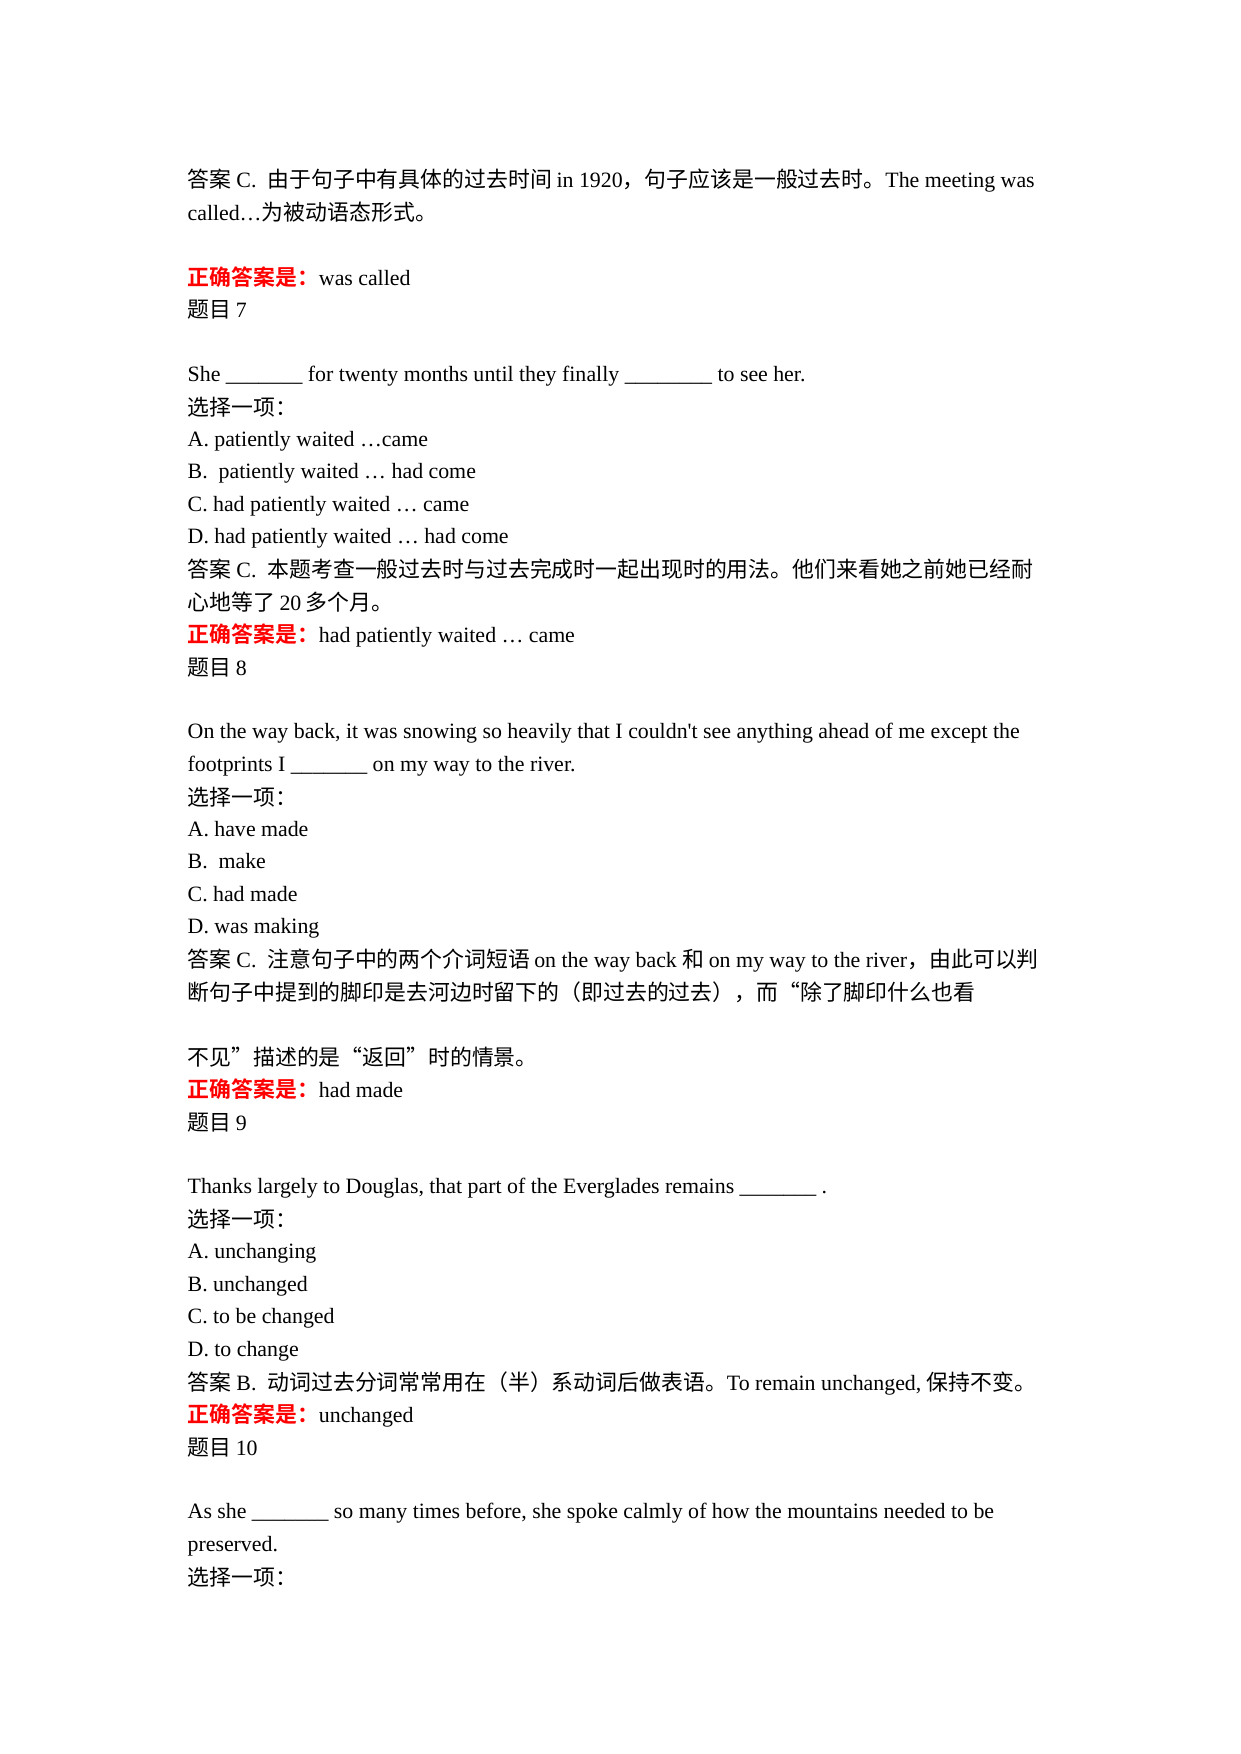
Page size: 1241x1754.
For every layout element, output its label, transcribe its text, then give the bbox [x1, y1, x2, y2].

text A. have made [187, 812, 1053, 844]
text 题目8 [187, 649, 1053, 682]
text She _______ for twenty months until they finally ________ to see her. [187, 357, 1053, 389]
text 正确答案是：had made [187, 1072, 1053, 1104]
text A. patiently waited …came [187, 422, 1053, 454]
text C. had patiently waited … came [187, 487, 1053, 519]
text B. patiently waited … had come [187, 454, 1053, 487]
text 答案 C. 由于句子中有具体的过去时间 in 1920，句子应该是一般过去时。The meeting was called…为被动语态形式。 [187, 162, 1053, 227]
text D. had patiently waited … had come [187, 519, 1053, 552]
text 不见”描述的是“返回”时的情景。 [187, 1039, 1053, 1072]
text C. had made [187, 877, 1053, 909]
text 答案 C. 本题考查一般过去时与过去完成时一起出现时的用法。他们来看她之前她已经耐心地等了20多个月。 [187, 552, 1053, 617]
text A. unchanging [187, 1234, 1053, 1267]
text 选择一项： [187, 1559, 1053, 1592]
text 题目7 [187, 292, 1053, 324]
text 正确答案是：was called [187, 259, 1053, 292]
text On the way back, it was snowing so heavily that I couldn't see anything ahead of me except the footprints I _______ on my way to the river. [187, 714, 1053, 779]
text D. was making [187, 909, 1053, 942]
text 题目10 [187, 1429, 1053, 1462]
text 选择一项： [187, 779, 1053, 812]
text B. make [187, 844, 1053, 877]
text As she _______ so many times before, she spoke calmly of how the mountains needed to be preserved. [187, 1494, 1053, 1559]
text 题目9 [187, 1104, 1053, 1137]
text C. to be changed [187, 1299, 1053, 1332]
text D. to change [187, 1332, 1053, 1364]
text 选择一项： [187, 1202, 1053, 1234]
text 正确答案是：had patiently waited … came [187, 617, 1053, 649]
text 答案 C. 注意句子中的两个介词短语on the way back 和on my way to the river，由此可以判断句子中提到的脚印是去河边时留下的（即过去的过去），而“除了脚印什么也看 [187, 942, 1053, 1039]
text 答案 B. 动词过去分词常常用在（半）系动词后做表语。To remain unchanged, 保持不变。 [187, 1364, 1053, 1397]
text 正确答案是：unchanged [187, 1397, 1053, 1429]
text B. unchanged [187, 1267, 1053, 1299]
text 选择一项： [187, 389, 1053, 422]
text Thanks largely to Douglas, that part of the Everglades remains _______ . [187, 1169, 1053, 1202]
